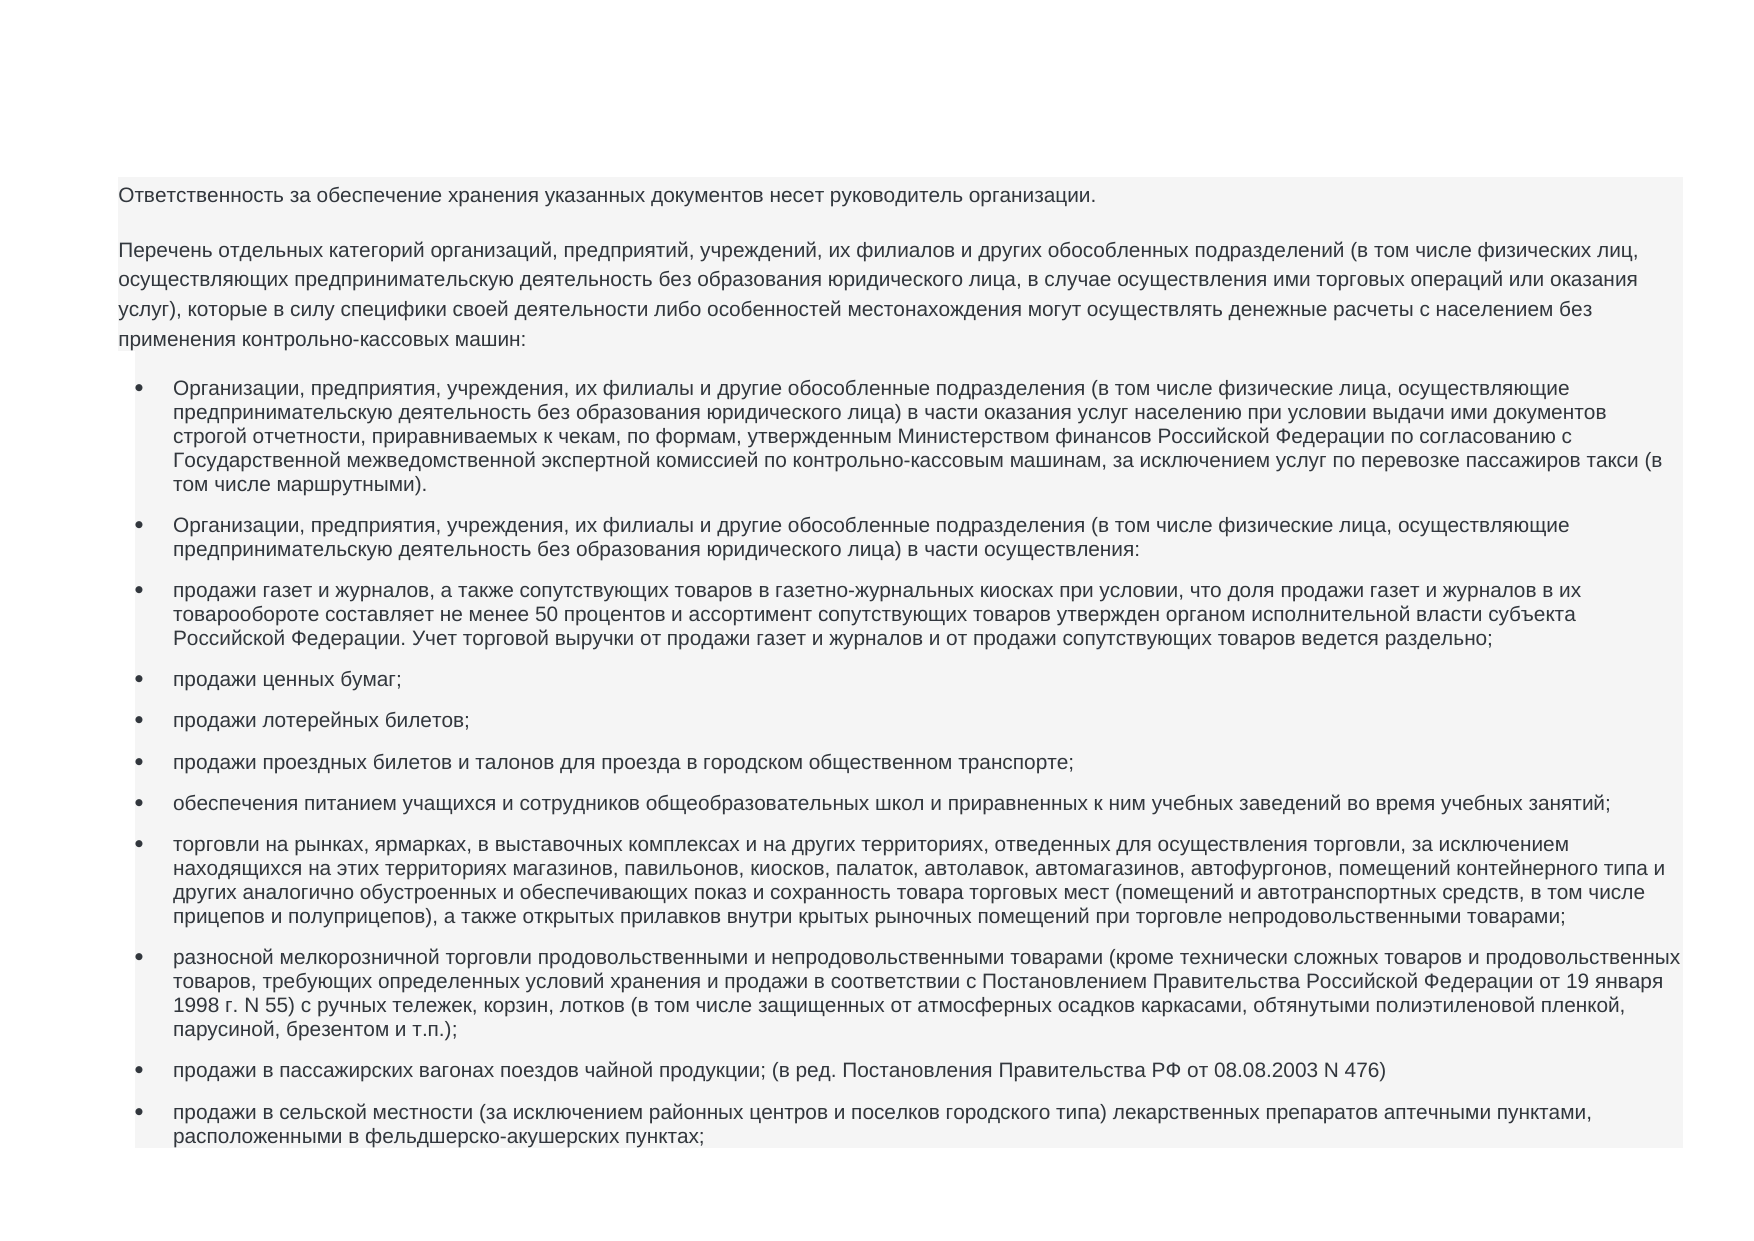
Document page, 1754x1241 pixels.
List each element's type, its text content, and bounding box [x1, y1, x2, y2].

text Ответственность за обеспечение хранения указанных документов несет руководитель организации. [118, 177, 1683, 207]
list Организации, предприятия, учреждения, их филиалы и другие обособленные подразделения (в том числе физические лица, осуществляющие предпринимательскую деятельность без образования юридического лица) в части оказания услуг населению при условии выдачи ими документов строгой отчетности, приравниваемых к чекам, по формам, утвержденным Министерством финансов Российской Федерации по согласованию с Государственной межведомственной экспертной комиссией по контрольно-кассовым машинам, за исключением услуг по перевозке пассажиров такси (в том числе маршрутными). [135, 376, 1683, 496]
list продажи проездных билетов и талонов для проезда в городском общественном транспорте; [135, 749, 1683, 774]
list продажи в пассажирских вагонах поездов чайной продукции; (в ред. Постановления Правительства РФ от 08.08.2003 N 476) [135, 1058, 1683, 1082]
list продажи газет и журналов, а также сопутствующих товаров в газетно-журнальных киосках при условии, что доля продажи газет и журналов в их товарообороте составляет не менее 50 процентов и ассортимент сопутствующих товаров утвержден органом исполнительной власти субъекта Российской Федерации. Учет торговой выручки от продажи газет и журналов и от продажи сопутствующих товаров ведется раздельно; [135, 578, 1683, 650]
list Организации, предприятия, учреждения, их филиалы и другие обособленные подразделения (в том числе физические лица, осуществляющие предпринимательскую деятельность без образования юридического лица) в части осуществления: [135, 513, 1683, 561]
list продажи в сельской местности (за исключением районных центров и поселков городского типа) лекарственных препаратов аптечными пунктами, расположенными в фельдшерско-акушерских пунктах; [135, 1099, 1683, 1148]
list обеспечения питанием учащихся и сотрудников общеобразовательных школ и приравненных к ним учебных заведений во время учебных занятий; [135, 791, 1683, 815]
list продажи лотерейных билетов; [135, 708, 1683, 732]
text Перечень отдельных категорий организаций, предприятий, учреждений, их филиалов и других обособленных подразделений (в том числе физических лиц, осуществляющих предпринимательскую деятельность без образования юридического лица, в случае осуществления ими торговых операций или оказания услуг), которые в силу специфики своей деятельности либо особенностей местонахождения могут осуществлять денежные расчеты с населением без применения контрольно-кассовых машин: [118, 232, 1683, 351]
list разносной мелкорозничной торговли продовольственными и непродовольственными товарами (кроме технически сложных товаров и продовольственных товаров, требующих определенных условий хранения и продажи в соответствии с Постановлением Правительства Российской Федерации от 19 января 1998 г. N 55) с ручных тележек, корзин, лотков (в том числе защищенных от атмосферных осадков каркасами, обтянутыми полиэтиленовой пленкой, парусиной, брезентом и т.п.); [135, 945, 1683, 1041]
list продажи ценных бумаг; [135, 667, 1683, 691]
list торговли на рынках, ярмарках, в выставочных комплексах и на других территориях, отведенных для осуществления торговли, за исключением находящихся на этих территориях магазинов, павильонов, киосков, палаток, автолавок, автомагазинов, автофургонов, помещений контейнерного типа и других аналогично обустроенных и обеспечивающих показ и сохранность товара торговых мест (помещений и автотранспортных средств, в том числе прицепов и полуприцепов), а также открытых прилавков внутри крытых рыночных помещений при торговле непродовольственными товарами; [135, 832, 1683, 928]
